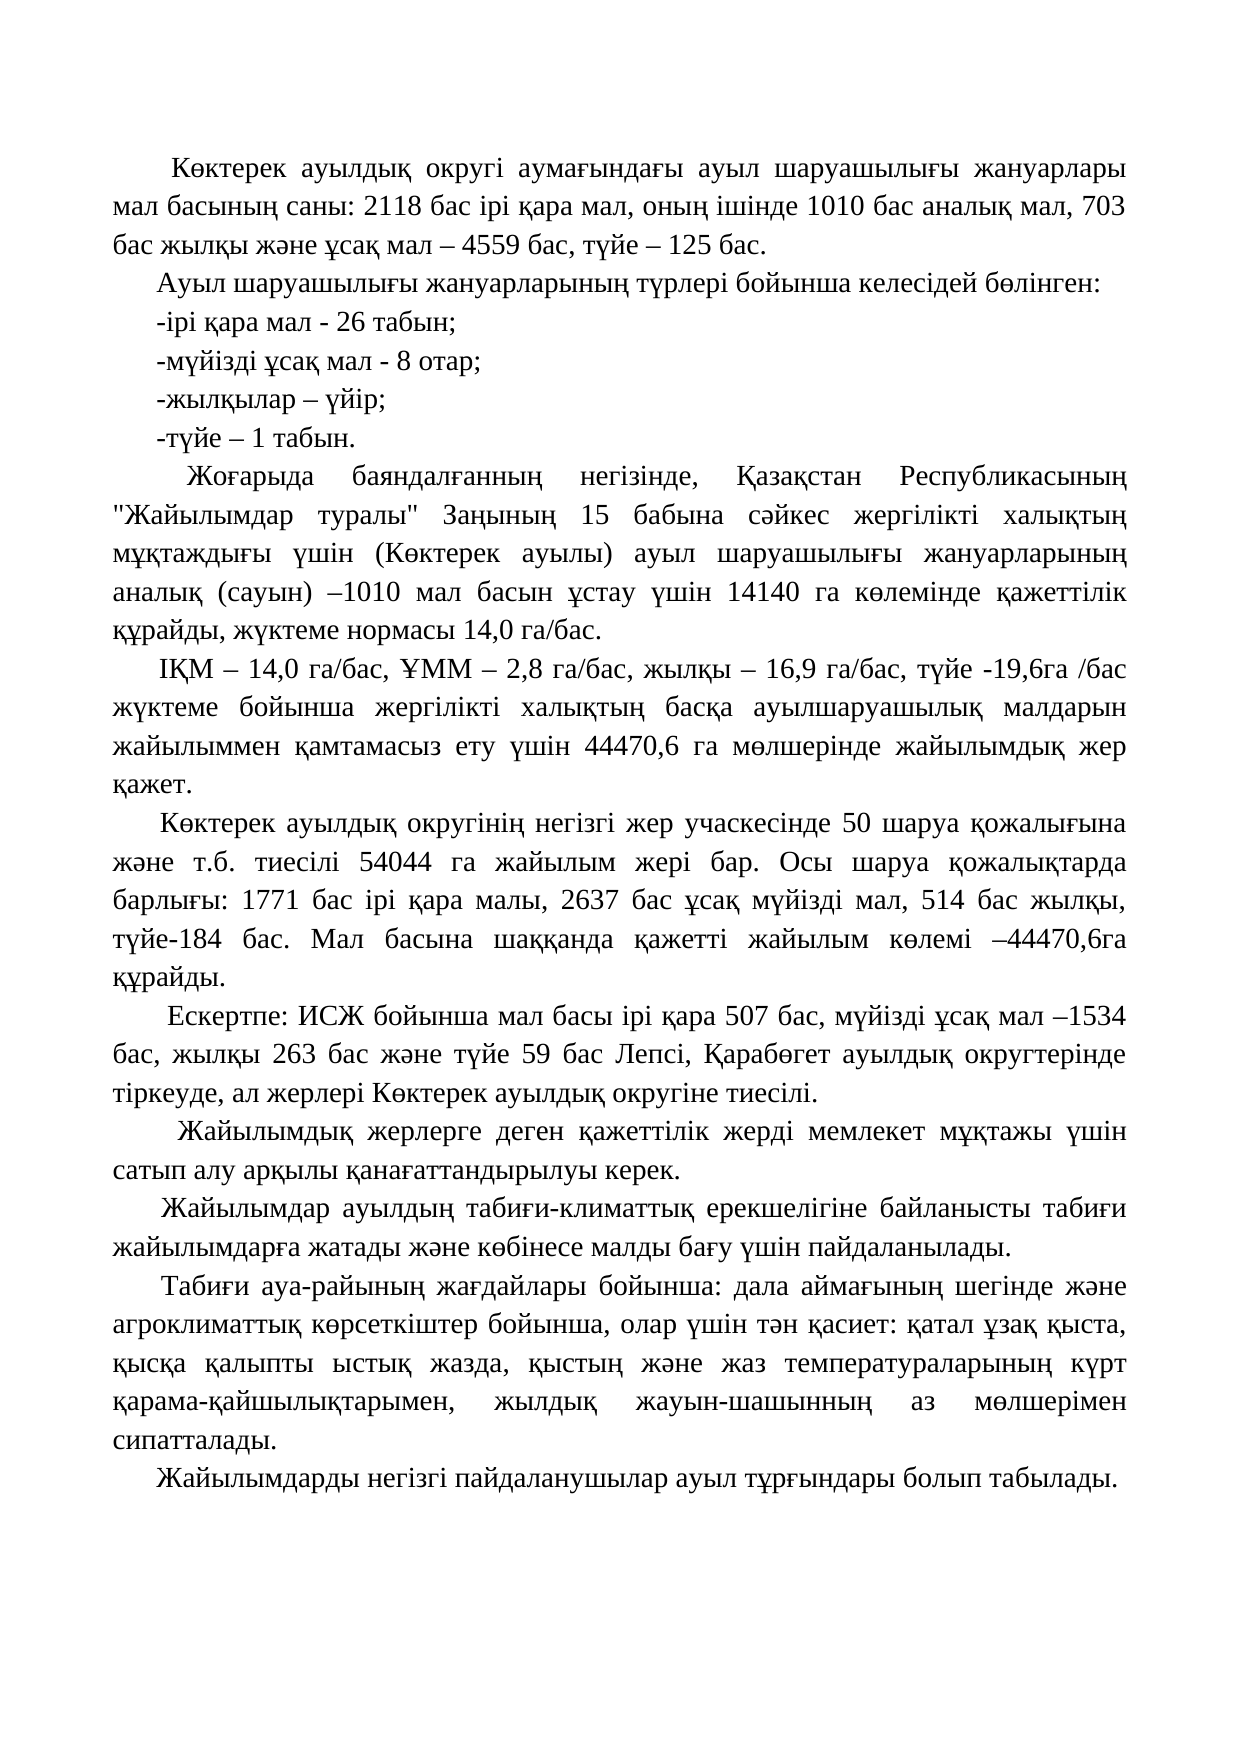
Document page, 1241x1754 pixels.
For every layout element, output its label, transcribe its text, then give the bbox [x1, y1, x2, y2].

text -жылқылар – үйір; [112, 381, 1128, 415]
text Ескертпе: ИСЖ бойынша мал басы ірі қара 507 бас, мүйізді ұсақ мал –1534 бас, жылқы 263 бас және түйе 59 бас Лепсі, Қарабөгет ауылдық округтерінде тіркеуде, ал жерлері Көктерек ауылдық округіне тиесілі. [112, 998, 1128, 1108]
text -ірі қара мал - 26 табын; [112, 304, 1128, 338]
text Жайылымдарды негізгі пайдаланушылар ауыл тұрғындары болып табылады. [112, 1460, 1128, 1494]
text Жайылымдар ауылдың табиғи-климаттық ерекшелігіне байланысты табиғи жайылымдарға жатады және көбінесе малды бағу үшін пайдаланылады. [112, 1191, 1128, 1263]
text Көктерек ауылдық округінің негізгі жер учаскесінде 50 шаруа қожалығына және т.б. тиесілі 54044 га жайылым жері бар. Осы шаруа қожалықтарда барлығы: 1771 бас ірі қара малы, 2637 бас ұсақ мүйізді мал, 514 бас жылқы, түйе-184 бас. Мал басына шаққанда қажетті жайылым көлемі –44470,6га құрайды. [112, 805, 1128, 993]
text Жайылымдық жерлерге деген қажеттілік жерді мемлекет мұқтажы үшін сатып алу арқылы қанағаттандырылуы керек. [112, 1113, 1128, 1186]
text Ауыл шаруашылығы жануарларының түрлері бойынша келесідей бөлінген: [112, 266, 1128, 299]
text -түйе – 1 табын. [112, 420, 1128, 453]
text Табиғи ауа-райының жағдайлары бойынша: дала аймағының шегінде және агроклиматтық көрсеткіштер бойынша, олар үшін тән қасиет: қатал ұзақ қыста, қысқа қалыпты ыстық жазда, қыстың және жаз температураларының күрт қарама-қайшылықтарымен, жылдық жауын-шашынның аз мөлшерімен сипатталады. [112, 1268, 1128, 1455]
text -мүйізді ұсақ мал - 8 отар; [112, 343, 1128, 376]
text Жоғарыда баяндалғанның негізінде, Қазақстан Республикасының "Жайылымдар туралы" Заңының 15 бабына сәйкес жергілікті халықтың мұқтаждығы үшін (Көктерек ауылы) ауыл шаруашылығы жануарларының аналық (сауын) –1010 мал басын ұстау үшін 14140 га көлемінде қажеттілік құрайды, жүктеме нормасы 14,0 га/бас. [112, 458, 1128, 646]
text Көктерек ауылдық округі аумағындағы ауыл шаруашылығы жануарлары мал басының саны: 2118 бас ірі қара мал, оның ішінде 1010 бас аналық мал, 703 бас жылқы және ұсақ мал – 4559 бас, түйе – 125 бас. [112, 150, 1128, 261]
text ІҚМ – 14,0 га/бас, ҰММ – 2,8 га/бас, жылқы – 16,9 га/бас, түйе -19,6га /бас жүктеме бойынша жергілікті халықтың басқа ауылшаруашылық малдарын жайылыммен қамтамасыз ету үшін 44470,6 га мөлшерінде жайылымдық жер қажет. [112, 651, 1128, 800]
